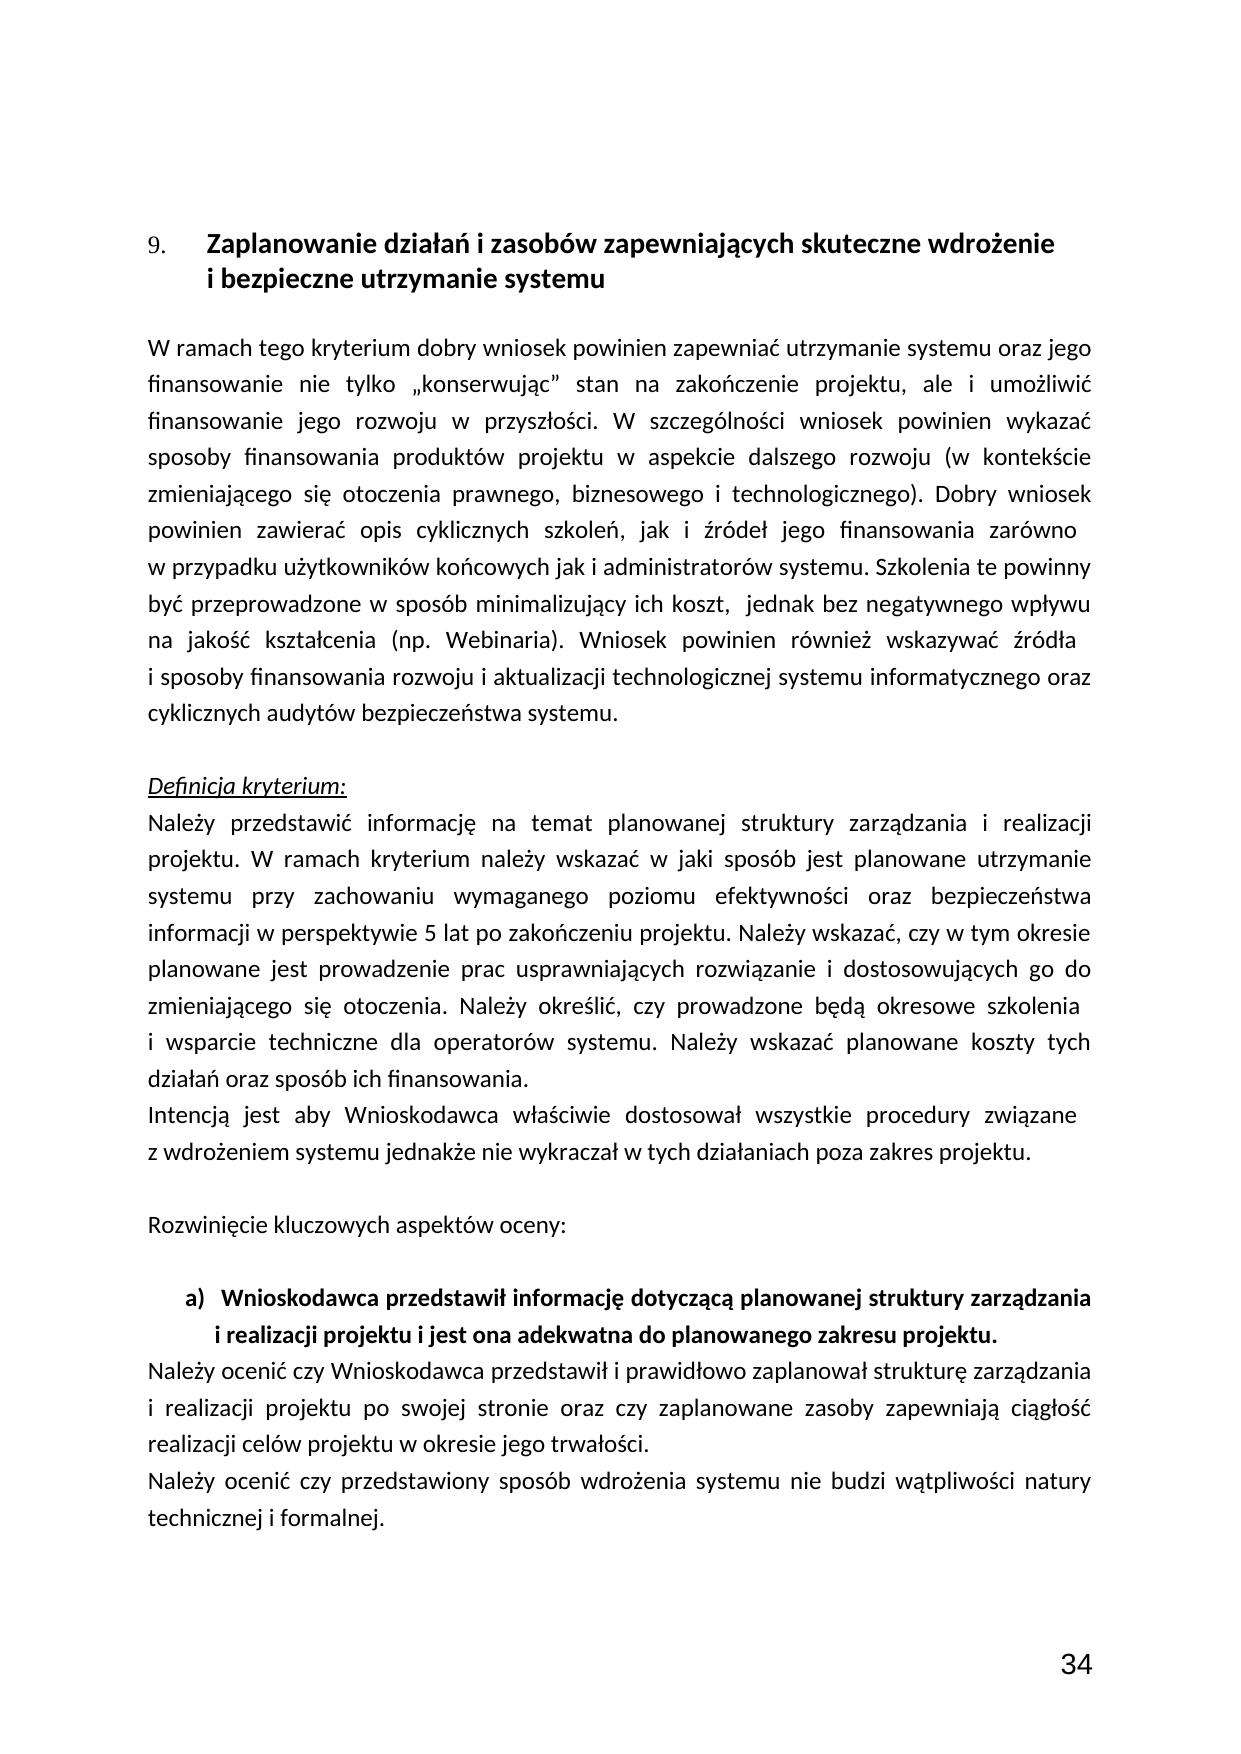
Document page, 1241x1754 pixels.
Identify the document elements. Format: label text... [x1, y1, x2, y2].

text Definicja kryterium: [148, 771, 1093, 801]
list Wnioskodawca przedstawił informację dotyczącą planowanej struktury zarządzania i realizacji projektu i jest ona adekwatna do planowanego zakresu projektu. [185, 1282, 1093, 1349]
subtitle Zaplanowanie działań i zasobów zapewniających skuteczne wdrożenie i bezpieczne utrzymanie systemu [148, 225, 1093, 332]
text Rozwinięcie kluczowych aspektów oceny: [148, 1209, 1093, 1240]
text W ramach tego kryterium dobry wniosek powinien zapewniać utrzymanie systemu oraz jego finansowanie nie tylko „konserwując” stan na zakończenie projektu, ale i umożliwić finansowanie jego rozwoju w przyszłości. W szczególności wniosek powinien wykazać sposoby finansowania produktów projektu w aspekcie dalszego rozwoju (w kontekście zmieniającego się otoczenia prawnego, biznesowego i technologicznego). Dobry wniosek powinien zawierać opis cyklicznych szkoleń, jak i źródeł jego finansowania zarówno w przypadku użytkowników końcowych jak i administratorów systemu. Szkolenia te powinny być przeprowadzone w sposób minimalizujący ich koszt, jednak bez negatywnego wpływu na jakość kształcenia (np. Webinaria). Wniosek powinien również wskazywać źródła i sposoby finansowania rozwoju i aktualizacji technologicznej systemu informatycznego oraz cyklicznych audytów bezpieczeństwa systemu. [148, 332, 1093, 728]
text Należy ocenić czy Wnioskodawca przedstawił i prawidłowo zaplanował strukturę zarządzania i realizacji projektu po swojej stronie oraz czy zaplanowane zasoby zapewniają ciągłość realizacji celów projektu w okresie jego trwałości. [148, 1356, 1093, 1459]
text Należy przedstawić informację na temat planowanej struktury zarządzania i realizacji projektu. W ramach kryterium należy wskazać w jaki sposób jest planowane utrzymanie systemu przy zachowaniu wymaganego poziomu efektywności oraz bezpieczeństwa informacji w perspektywie 5 lat po zakończeniu projektu. Należy wskazać, czy w tym okresie planowane jest prowadzenie prac usprawniających rozwiązanie i dostosowujących go do zmieniającego się otoczenia. Należy określić, czy prowadzone będą okresowe szkolenia i wsparcie techniczne dla operatorów systemu. Należy wskazać planowane koszty tych działań oraz sposób ich finansowania. [148, 807, 1093, 1093]
text Należy ocenić czy przedstawiony sposób wdrożenia systemu nie budzi wątpliwości natury technicznej i formalnej. [148, 1465, 1093, 1532]
text Intencją jest aby Wnioskodawca właściwie dostosował wszystkie procedury związane z wdrożeniem systemu jednakże nie wykraczał w tych działaniach poza zakres projektu. [148, 1099, 1093, 1167]
